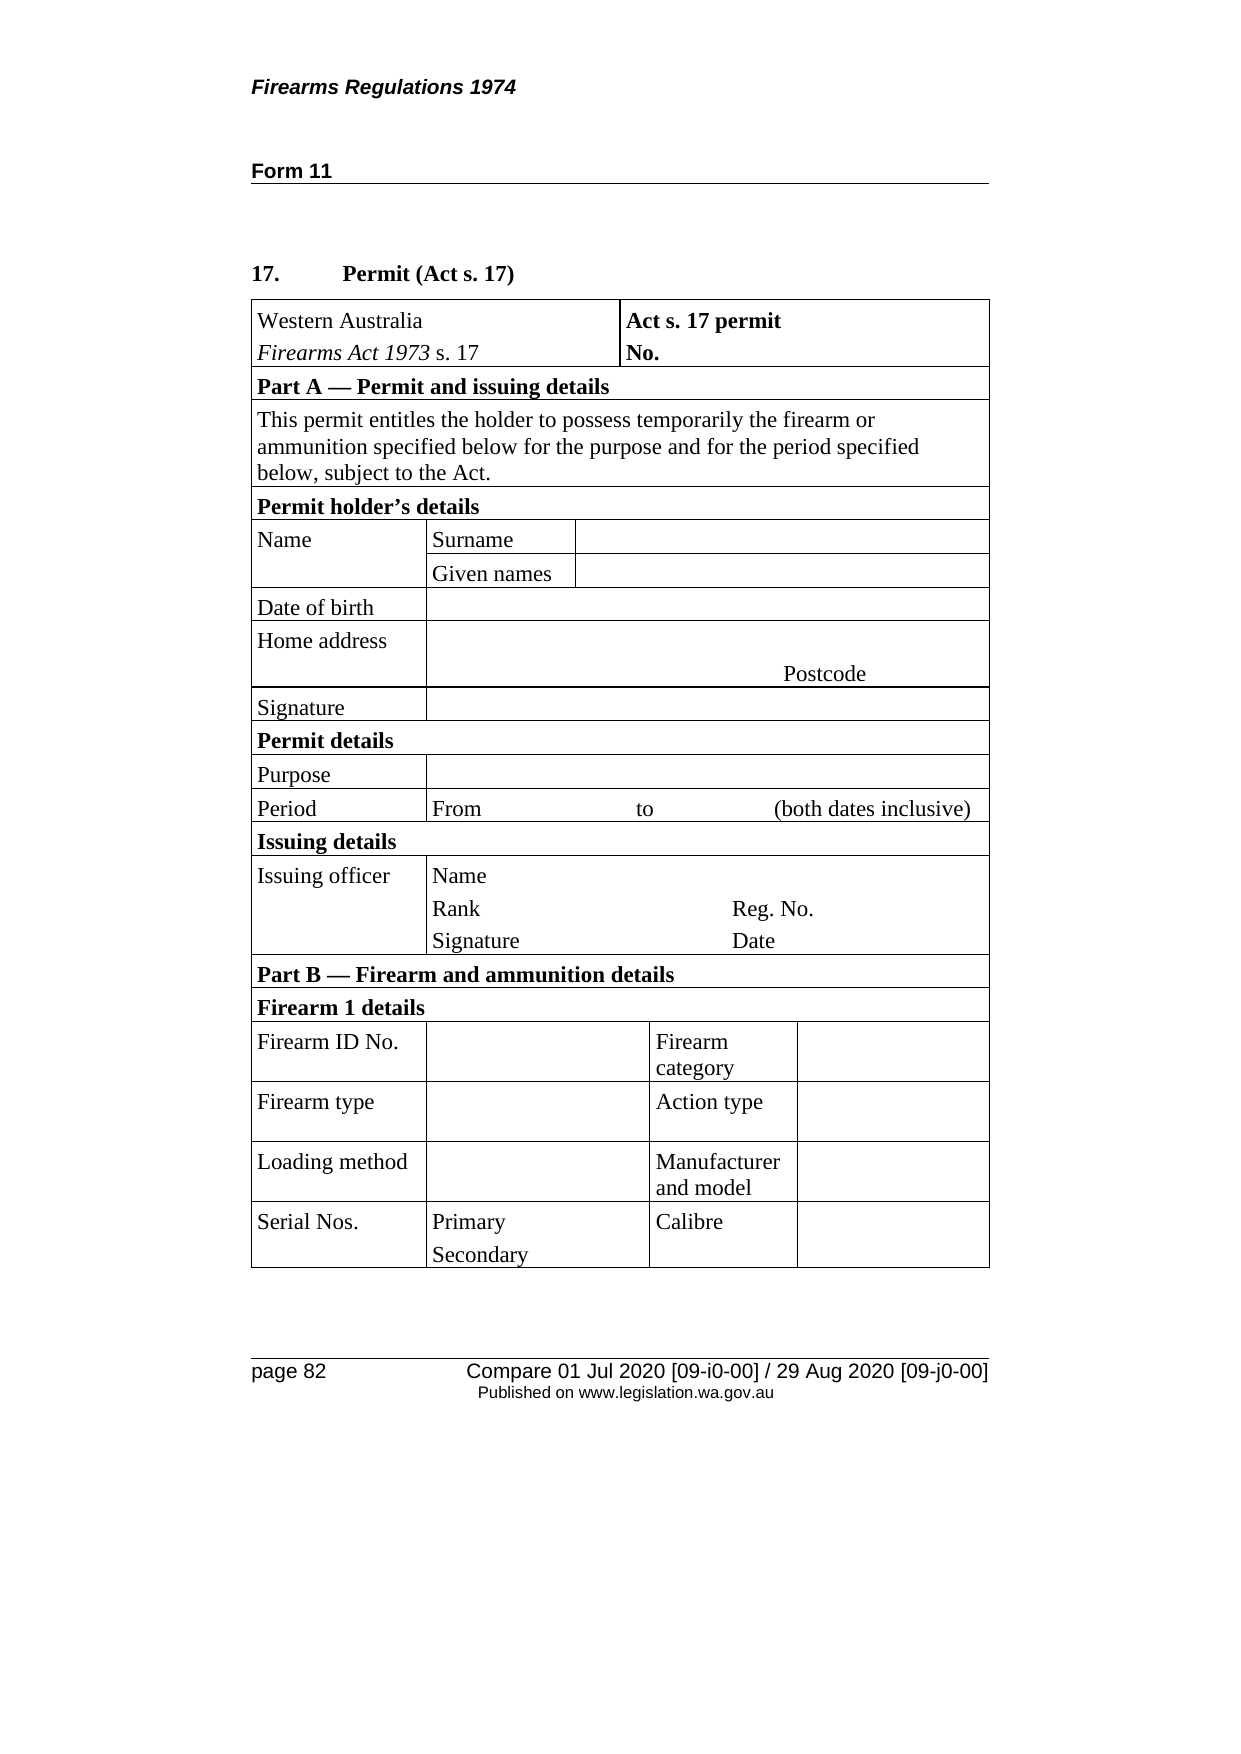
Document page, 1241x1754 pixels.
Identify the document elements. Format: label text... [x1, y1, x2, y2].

table_cell Issuing details [252, 822, 989, 855]
table_cell Issuing officer [252, 856, 426, 953]
table_cell [798, 1142, 989, 1201]
table_cell [427, 1142, 649, 1201]
table_cell [427, 1082, 649, 1141]
table_cell Period [252, 789, 426, 821]
table_cell Given names [427, 554, 575, 587]
table_cell [427, 588, 989, 620]
table_cell Calibre [650, 1202, 797, 1267]
table_cell Signature [252, 688, 426, 720]
table_cell Purpose [252, 755, 426, 787]
table_cell Firearm category [650, 1022, 797, 1081]
table_cell Primary Secondary [427, 1202, 649, 1267]
table_cell Name [252, 520, 426, 587]
subtitle 17. Permit (Act s. 17) [251, 261, 989, 287]
table_cell Action type [650, 1082, 797, 1141]
table_cell Part B — Firearm and ammunition details [252, 955, 989, 987]
table_cell Postcode [427, 621, 989, 686]
table_cell Name Rank Reg. No. Signature Date [427, 856, 989, 953]
table_cell [427, 755, 989, 787]
table_cell [576, 520, 989, 553]
table_cell Surname [427, 520, 575, 553]
table_header Western Australia Firearms Act 1973 s. 17 [252, 300, 619, 366]
table_cell Serial Nos. [252, 1202, 426, 1267]
table_cell [427, 1022, 649, 1081]
table_cell Firearm type [252, 1082, 426, 1141]
table_cell Permit holder’s details [252, 487, 989, 519]
table_cell [798, 1022, 989, 1081]
table_cell Permit details [252, 721, 989, 754]
table_cell Part A — Permit and issuing details [252, 367, 989, 399]
table_cell [427, 688, 989, 720]
table_cell [576, 554, 989, 587]
table_cell Firearm 1 details [252, 988, 989, 1021]
table_cell [798, 1202, 989, 1267]
table_cell From to (both dates inclusive) [427, 789, 989, 821]
table_cell Date of birth [252, 588, 426, 620]
table_cell [798, 1082, 989, 1141]
table_cell This permit entitles the holder to possess temporarily the firearm or ammunition specified below for the purpose and for the period specified below, subject to the Act. [252, 400, 989, 486]
table_header Act s. 17 permit No. [621, 300, 989, 366]
table_cell Manufacturer and model [650, 1142, 797, 1201]
table_cell Firearm ID No. [252, 1022, 426, 1081]
table_cell Loading method [252, 1142, 426, 1201]
table_cell Home address [252, 621, 426, 686]
